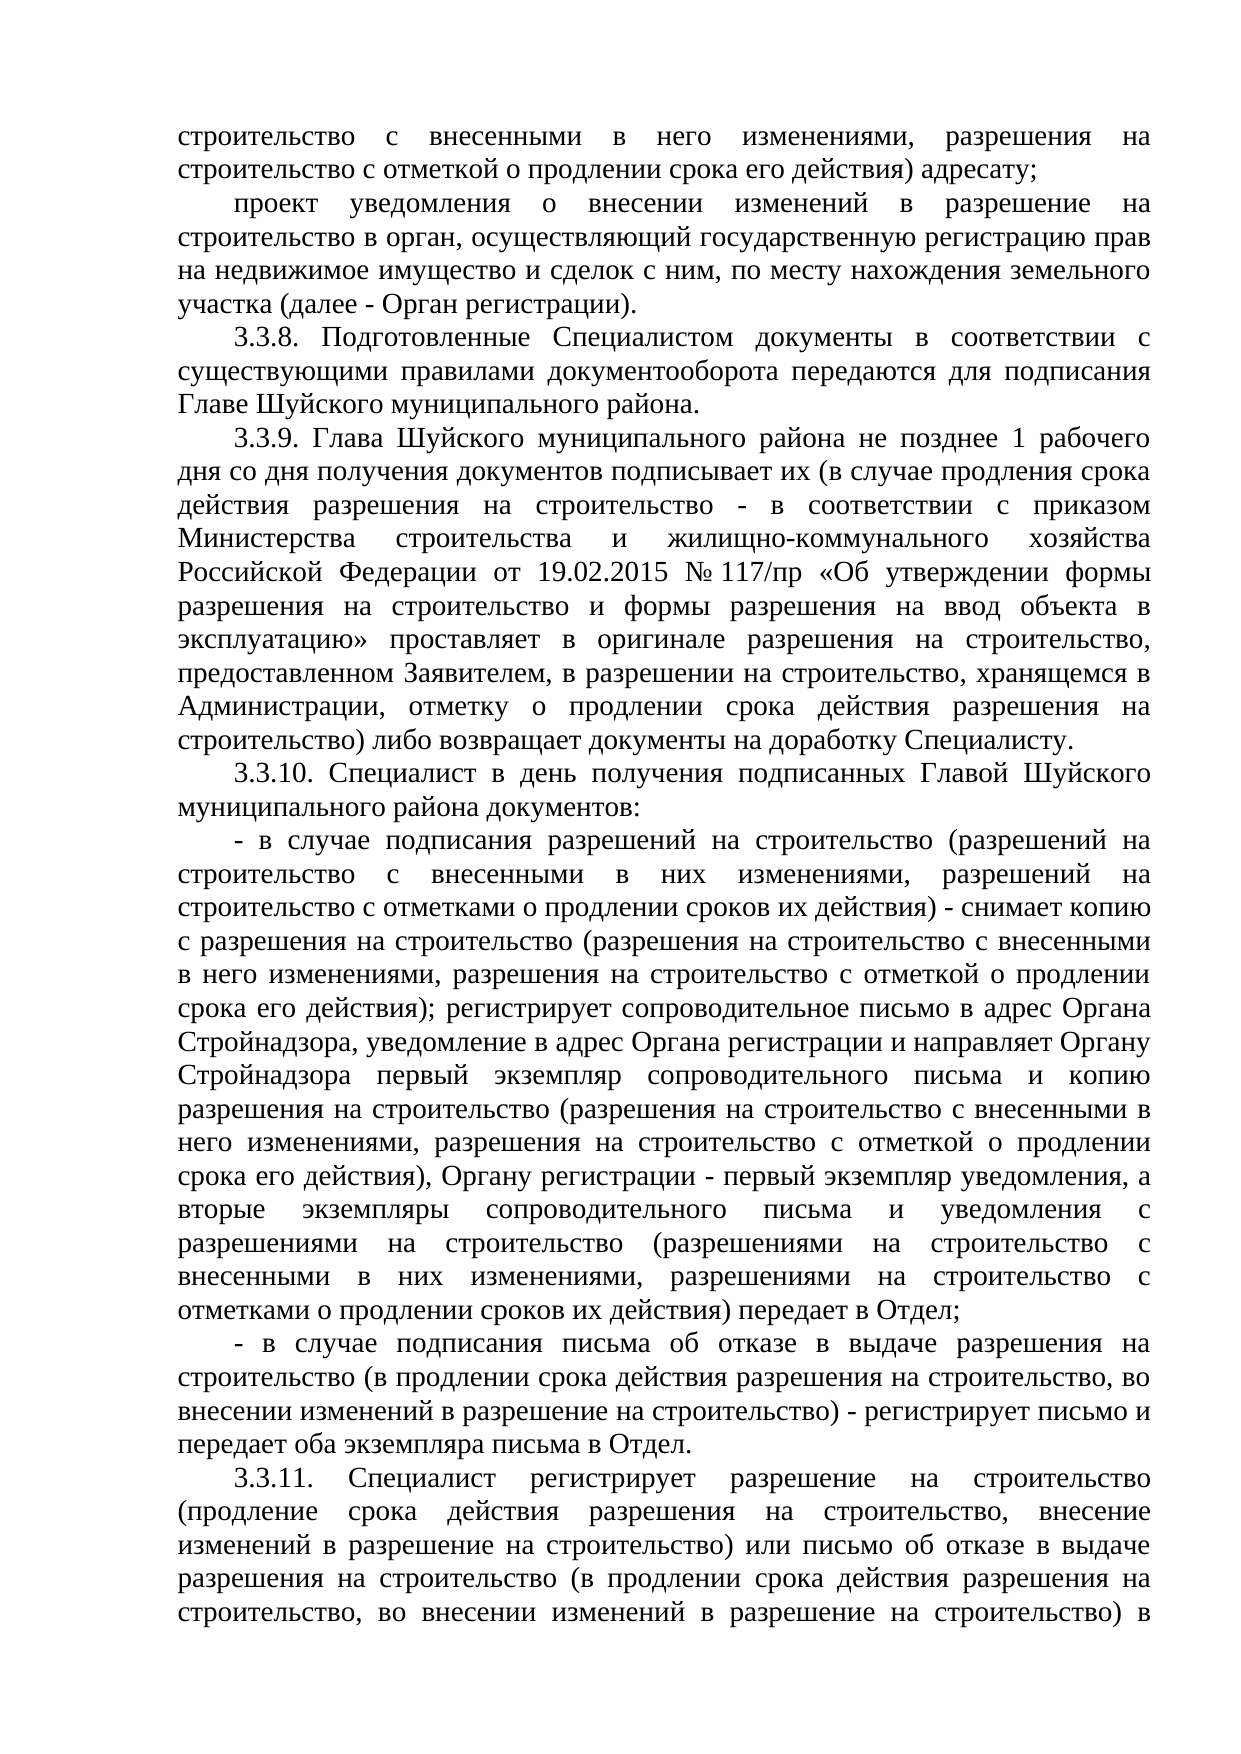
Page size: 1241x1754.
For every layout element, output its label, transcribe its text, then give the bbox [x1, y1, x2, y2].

text 3.3.8. Подготовленные Специалистом документы в соответствии с существующими правилами документооборота передаются для подписания Главе Шуйского муниципального района. [177, 319, 1152, 420]
text проект уведомления о внесении изменений в разрешение на строительство в орган, осуществляющий государственную регистрацию прав на недвижимое имущество и сделок с ним, по месту нахождения земельного участка (далее - Орган регистрации). [177, 185, 1152, 319]
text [177, 118, 1152, 185]
text - в случае подписания письма об отказе в выдаче разрешения на строительство (в продлении срока действия разрешения на строительство, во внесении изменений в разрешение на строительство) - регистрирует письмо и передает оба экземпляра письма в Отдел. [177, 1326, 1152, 1460]
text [177, 1460, 1152, 1627]
text 3.3.9. Глава Шуйского муниципального района не позднее 1 рабочего дня со дня получения документов подписывает их (в случае продления срока действия разрешения на строительство - в соответствии с приказом Министерства строительства и жилищно-коммунального хозяйства Российской Федерации от 19.02.2015 № 117/пр «Об утверждении формы разрешения на строительство и формы разрешения на ввод объекта в эксплуатацию» проставляет в оригинале разрешения на строительство, предоставленном Заявителем, в разрешении на строительство, хранящемся в Администрации, отметку о продлении срока действия разрешения на строительство) либо возвращает документы на доработку Специалисту. [177, 420, 1152, 755]
text - в случае подписания разрешений на строительство (разрешений на строительство с внесенными в них изменениями, разрешений на строительство с отметками о продлении сроков их действия) - снимает копию с разрешения на строительство (разрешения на строительство с внесенными в него изменениями, разрешения на строительство с отметкой о продлении срока его действия); регистрирует сопроводительное письмо в адрес Органа Стройнадзора, уведомление в адрес Органа регистрации и направляет Органу Стройнадзора первый экземпляр сопроводительного письма и копию разрешения на строительство (разрешения на строительство с внесенными в него изменениями, разрешения на строительство с отметкой о продлении срока его действия), Органу регистрации - первый экземпляр уведомления, а вторые экземпляры сопроводительного письма и уведомления с разрешениями на строительство (разрешениями на строительство с внесенными в них изменениями, разрешениями на строительство с отметками о продлении сроков их действия) передает в Отдел; [177, 822, 1152, 1326]
text 3.3.10. Специалист в день получения подписанных Главой Шуйского муниципального района документов: [177, 755, 1152, 822]
